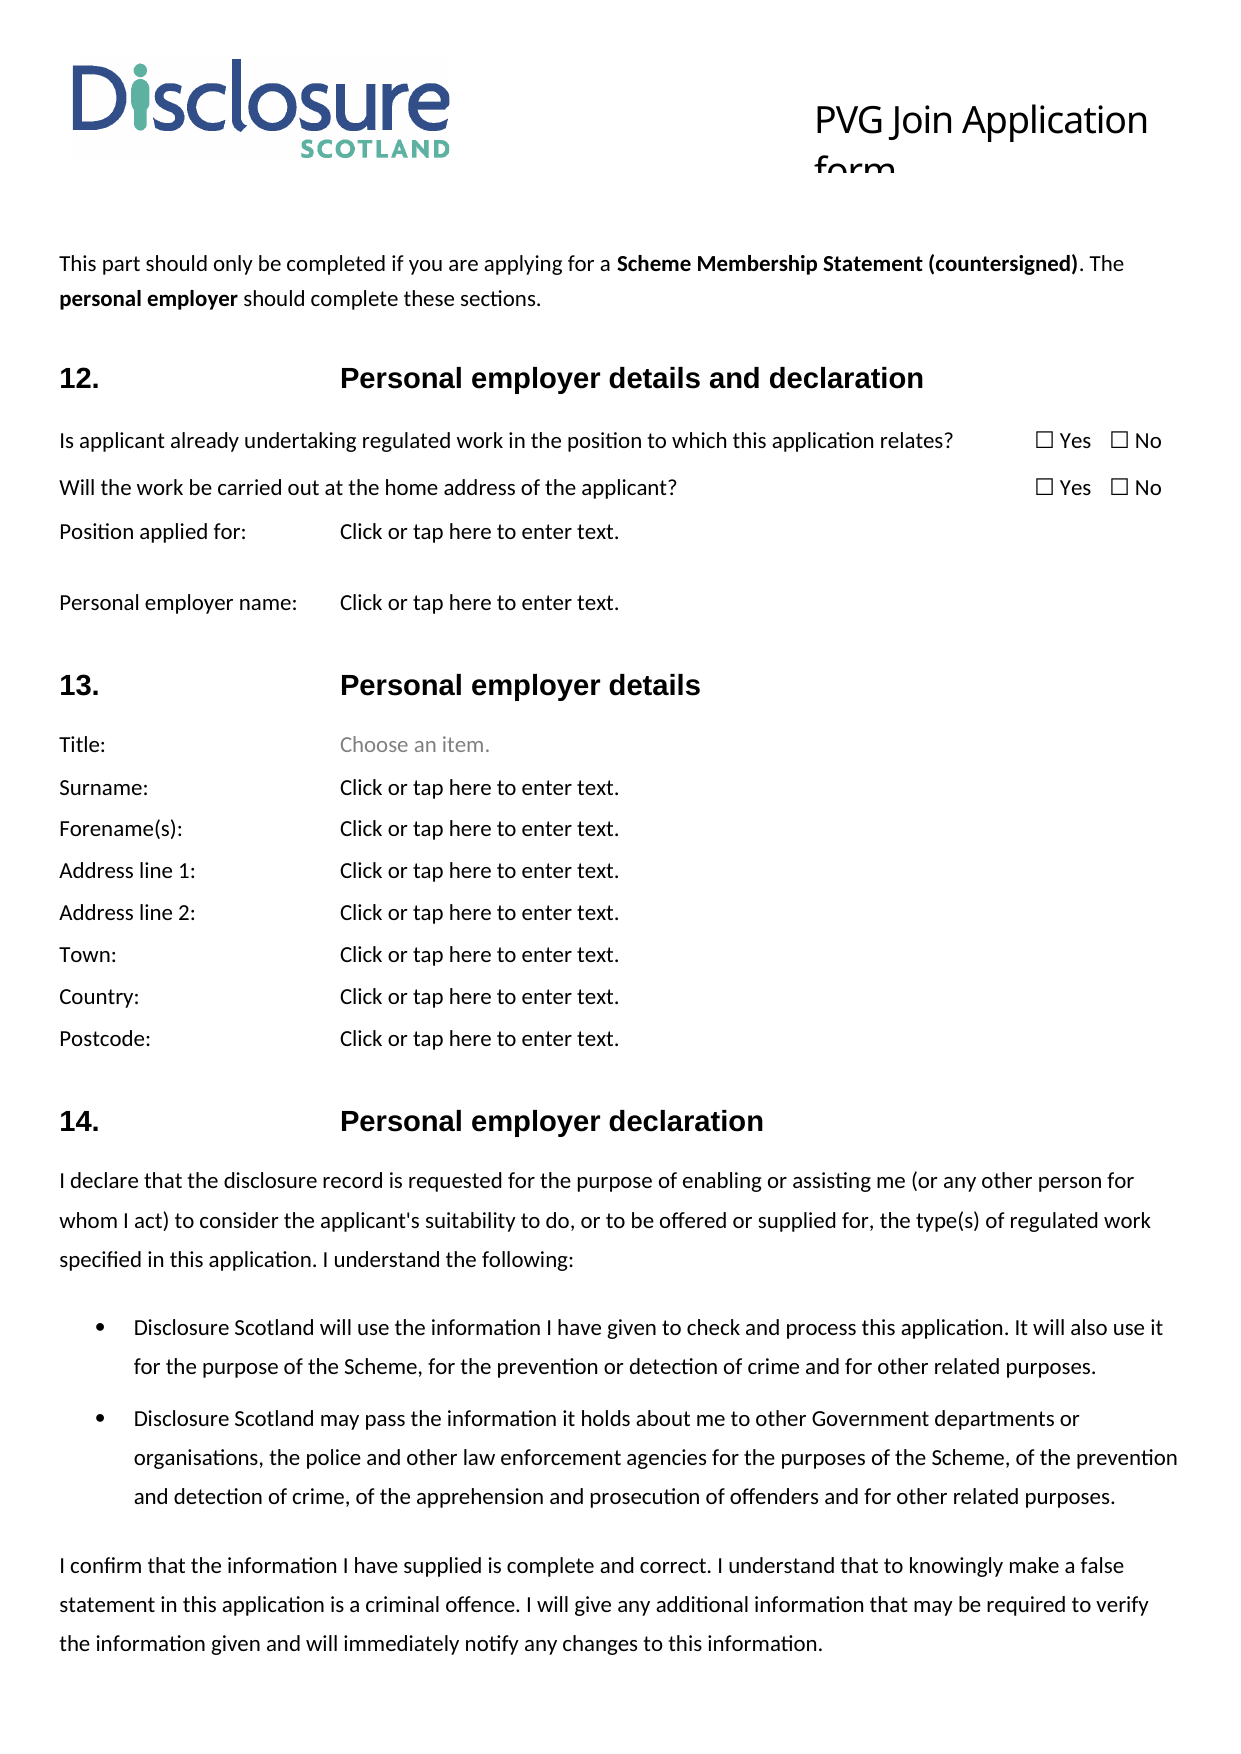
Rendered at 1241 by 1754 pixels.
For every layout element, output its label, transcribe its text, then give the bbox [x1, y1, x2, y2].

text Town: [59, 941, 1181, 968]
subtitle Personal employer details [59, 668, 1181, 701]
list Disclosure Scotland may pass the information it holds about me to other Government departments or organisations, the police and other law enforcement agencies for the purposes of the Scheme, of the prevention and detection of crime, of the apprehension and prosecution of offenders and for other related purposes. [96, 1404, 1181, 1511]
subtitle Personal employer details and declaration [59, 361, 1181, 394]
text Country: Postcode: [59, 982, 1181, 1052]
text Personal employer name: [59, 588, 1181, 616]
subtitle Personal employer declaration [59, 1104, 1181, 1137]
text This part should only be completed if you are applying for a Scheme Membership Statement (countersigned). The personal employer should complete these sections. [59, 249, 1181, 312]
picture [72, 59, 450, 158]
text Position applied for: [59, 517, 1181, 545]
text I declare that the disclosure record is requested for the purpose of enabling or assisting me (or any other person for whom I act) to consider the applicant's suitability to do, or to be offered or supplied for, the type(s) of regulated work specified in this application. I understand the following: [59, 1167, 1181, 1273]
text Will the work be carried out at the home address of the applicant? Yes No [59, 470, 1181, 502]
text Title: Surname: Forename(s): Address line 1: [59, 731, 1181, 884]
list Disclosure Scotland will use the information I have given to check and process this application. It will also use it for the purpose of the Scheme, for the prevention or detection of crime and for other related purposes. [96, 1313, 1181, 1381]
text Is applicant already undertaking regulated work in the position to which this application relates? Yes No [59, 423, 1181, 455]
text Address line 2: [59, 898, 1181, 927]
text I confirm that the information I have supplied is complete and correct. I understand that to knowingly make a false statement in this application is a criminal offence. I will give any additional information that may be required to verify the information given and will immediately notify any changes to this information. [59, 1551, 1181, 1657]
